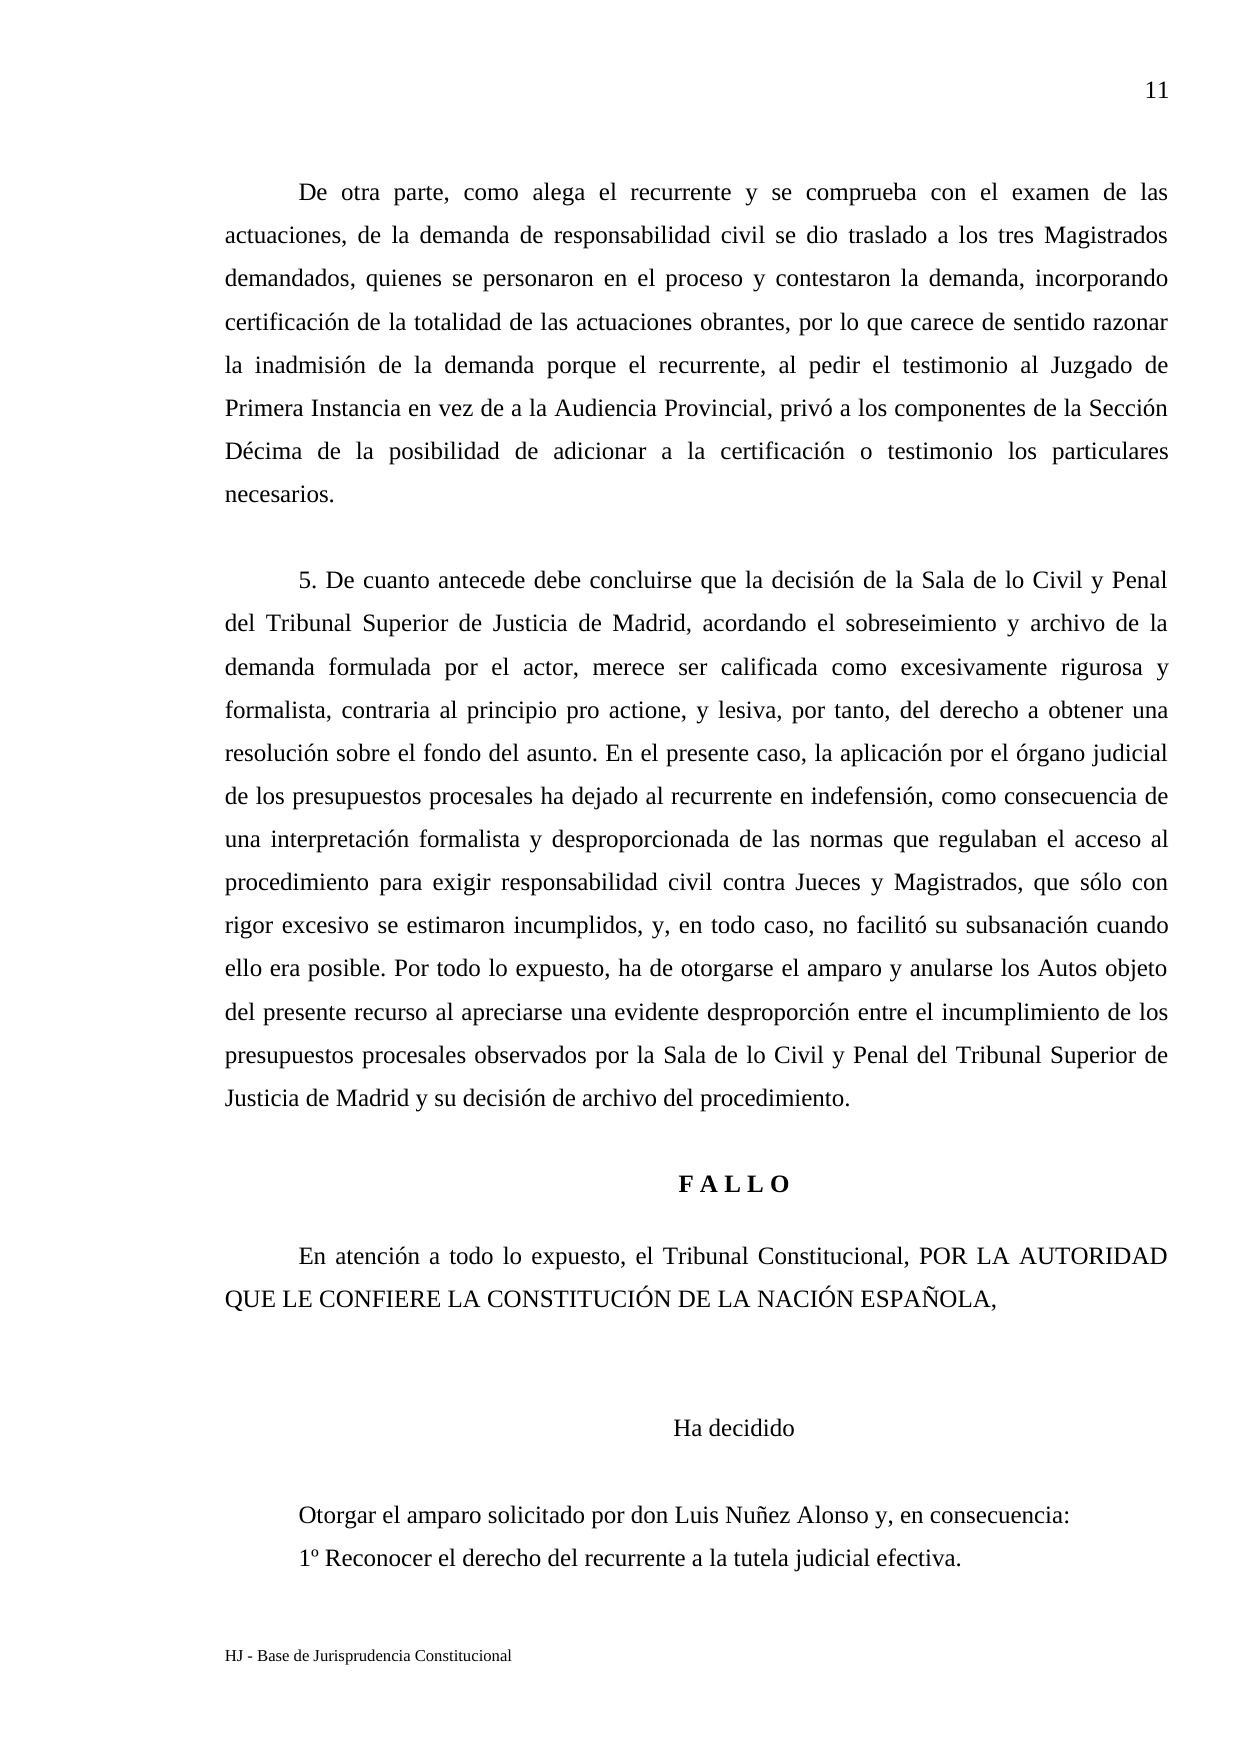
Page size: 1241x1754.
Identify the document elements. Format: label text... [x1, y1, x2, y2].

text De otra parte, como alega el recurrente y se comprueba con el examen de las actuaciones, de la demanda de responsabilidad civil se dio traslado a los tres Magistrados demandados, quienes se personaron en el proceso y contestaron la demanda, incorporando certificación de la totalidad de las actuaciones obrantes, por lo que carece de sentido razonar la inadmisión de la demanda porque el recurrente, al pedir el testimonio al Juzgado de Primera Instancia en vez de a la Audiencia Provincial, privó a los componentes de la Sección Décima de la posibilidad de adicionar a la certificación o testimonio los particulares necesarios. [224, 177, 1169, 508]
text En atención a todo lo expuesto, el Tribunal Constitucional, POR LA AUTORIDAD QUE LE CONFIERE LA CONSTITUCIÓN DE LA NACIÓN ESPAÑOLA, [224, 1241, 1169, 1313]
text Otorgar el amparo solicitado por don Luis Nuñez Alonso y, en consecuencia: [224, 1500, 1169, 1528]
text 5. De cuanto antecede debe concluirse que la decisión de la Sala de lo Civil y Penal del Tribunal Superior de Justicia de Madrid, acordando el sobreseimiento y archivo de la demanda formulada por el actor, merece ser calificada como excesivamente rigurosa y formalista, contraria al principio pro actione, y lesiva, por tanto, del derecho a obtener una resolución sobre el fondo del asunto. En el presente caso, la aplicación por el órgano judicial de los presupuestos procesales ha dejado al recurrente en indefensión, como consecuencia de una interpretación formalista y desproporcionada de las normas que regulaban el acceso al procedimiento para exigir responsabilidad civil contra Jueces y Magistrados, que sólo con rigor excesivo se estimaron incumplidos, y, en todo caso, no facilitó su subsanación cuando ello era posible. Por todo lo expuesto, ha de otorgarse el amparo y anularse los Autos objeto del presente recurso al apreciarse una evidente desproporción entre el incumplimiento de los presupuestos procesales observados por la Sala de lo Civil y Penal del Tribunal Superior de Justicia de Madrid y su decisión de archivo del procedimiento. [224, 565, 1169, 1112]
text 1º Reconocer el derecho del recurrente a la tutela judicial efectiva. [224, 1543, 1169, 1572]
subtitle F A L L O [224, 1169, 1169, 1198]
text Ha decidido [224, 1413, 1169, 1442]
